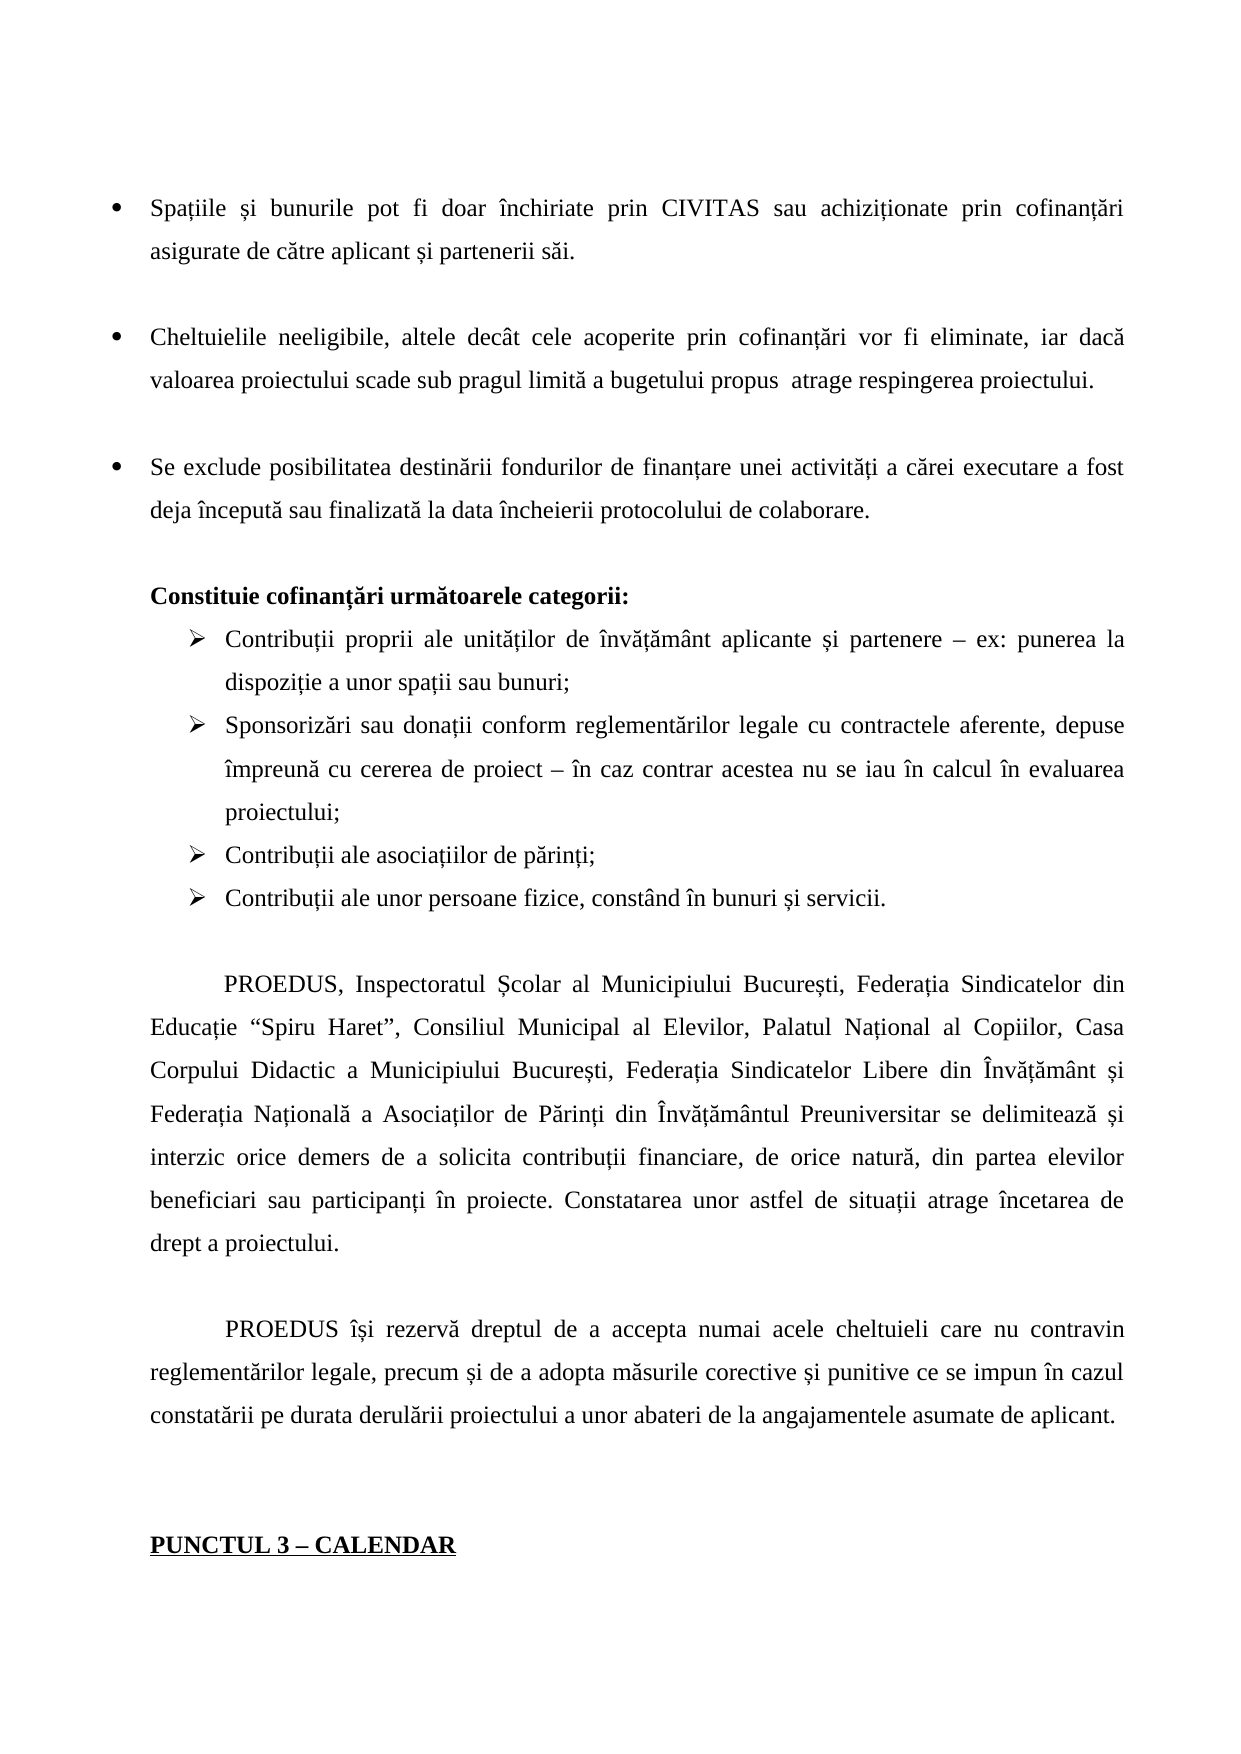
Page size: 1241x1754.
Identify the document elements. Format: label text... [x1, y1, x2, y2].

list Contribuții ale unor persoane fizice, constând în bunuri și servicii. [187, 883, 1126, 912]
text PROEDUS își rezervă dreptul de a accepta numai acele cheltuieli care nu contravin reglementărilor legale, precum și de a adopta măsurile corective și punitive ce se impun în cazul constatării pe durata derulării proiectului a unor abateri de la angajamentele asumate de aplicant. [150, 1314, 1126, 1429]
list Sponsorizări sau donații conform reglementărilor legale cu contractele aferente, depuse împreună cu cererea de proiect – în caz contrar acestea nu se iau în calcul în evaluarea proiectului; [187, 711, 1126, 826]
text Constituie cofinanțări următoarele categorii: [150, 581, 1126, 610]
list Spațiile și bunurile pot fi doar închiriate prin CIVITAS sau achiziționate prin cofinanțări asigurate de către aplicant și partenerii săi. [112, 193, 1126, 265]
list Contribuții ale asociațiilor de părinți; [187, 840, 1126, 869]
list Contribuții proprii ale unităților de învățământ aplicante și partenere – ex: punerea la dispoziție a unor spații sau bunuri; [187, 624, 1126, 696]
text PUNCTUL 3 – CALENDAR [150, 1530, 1126, 1559]
text PROEDUS, Inspectoratul Școlar al Municipiului București, Federația Sindicatelor din Educație “Spiru Haret”, Consiliul Municipal al Elevilor, Palatul Național al Copiilor, Casa Corpului Didactic a Municipiului București, Federația Sindicatelor Libere din Învățământ și Federația Națională a Asociaților de Părinți din Învățământul Preuniversitar se delimitează și interzic orice demers de a solicita contribuții financiare, de orice natură, din partea elevilor beneficiari sau participanți în proiecte. Constatarea unor astfel de situații atrage încetarea de drept a proiectului. [150, 969, 1126, 1257]
list Cheltuielile neeligibile, altele decât cele acoperite prin cofinanțări vor fi eliminate, iar dacă valoarea proiectului scade sub pragul limită a bugetului propus atrage respingerea proiectului. [112, 322, 1126, 394]
list Se exclude posibilitatea destinării fondurilor de finanțare unei activități a cărei executare a fost deja începută sau finalizată la data încheierii protocolului de colaborare. [112, 452, 1126, 524]
